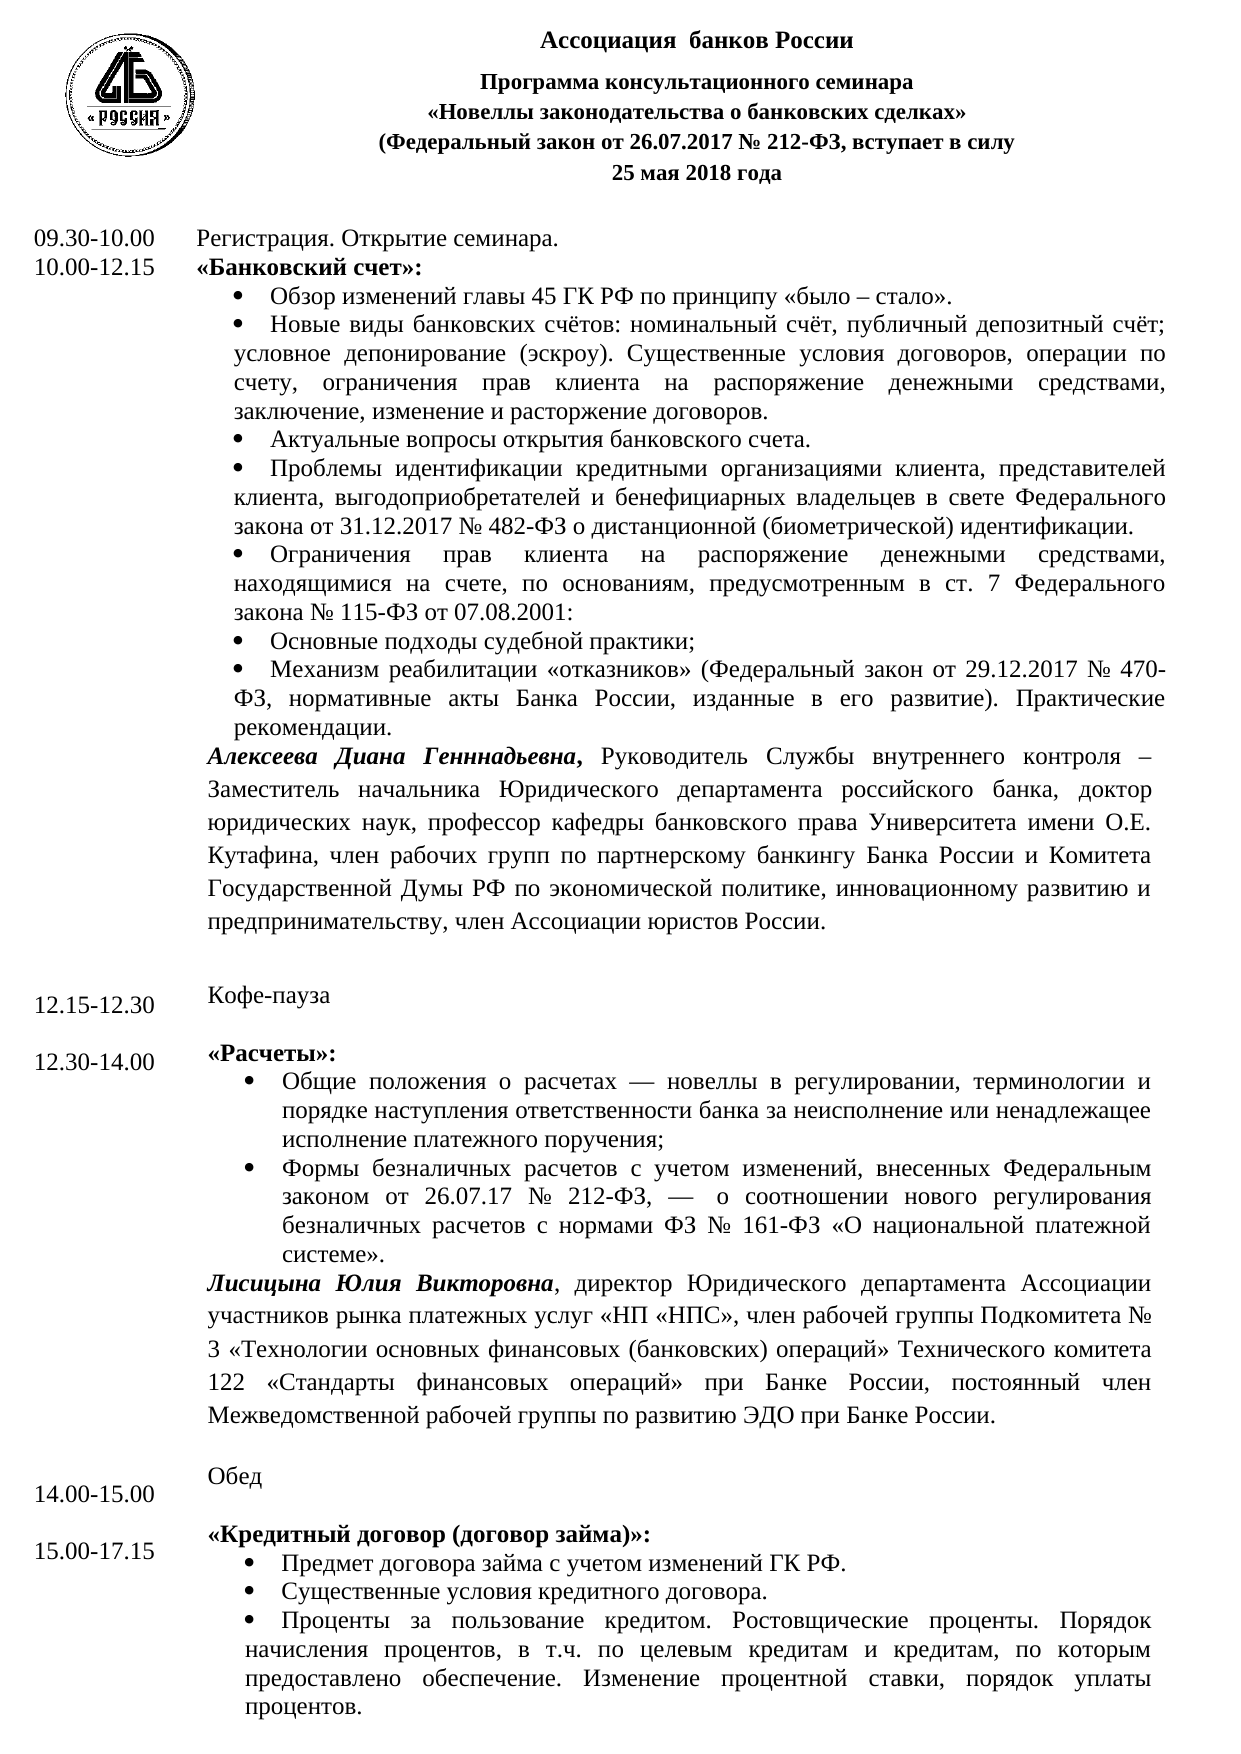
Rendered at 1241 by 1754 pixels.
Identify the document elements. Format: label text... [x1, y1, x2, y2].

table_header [185, 223, 1178, 1720]
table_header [23, 223, 185, 1720]
table_header Ассоциация банков России Программа консультационного семинара «Новеллы законодательства о банковских сделках» (Федеральный закон от 26.07.2017 № 212-ФЗ, вступает в силу 25 мая 2018 года [217, 25, 1177, 185]
table_header [41, 25, 217, 185]
